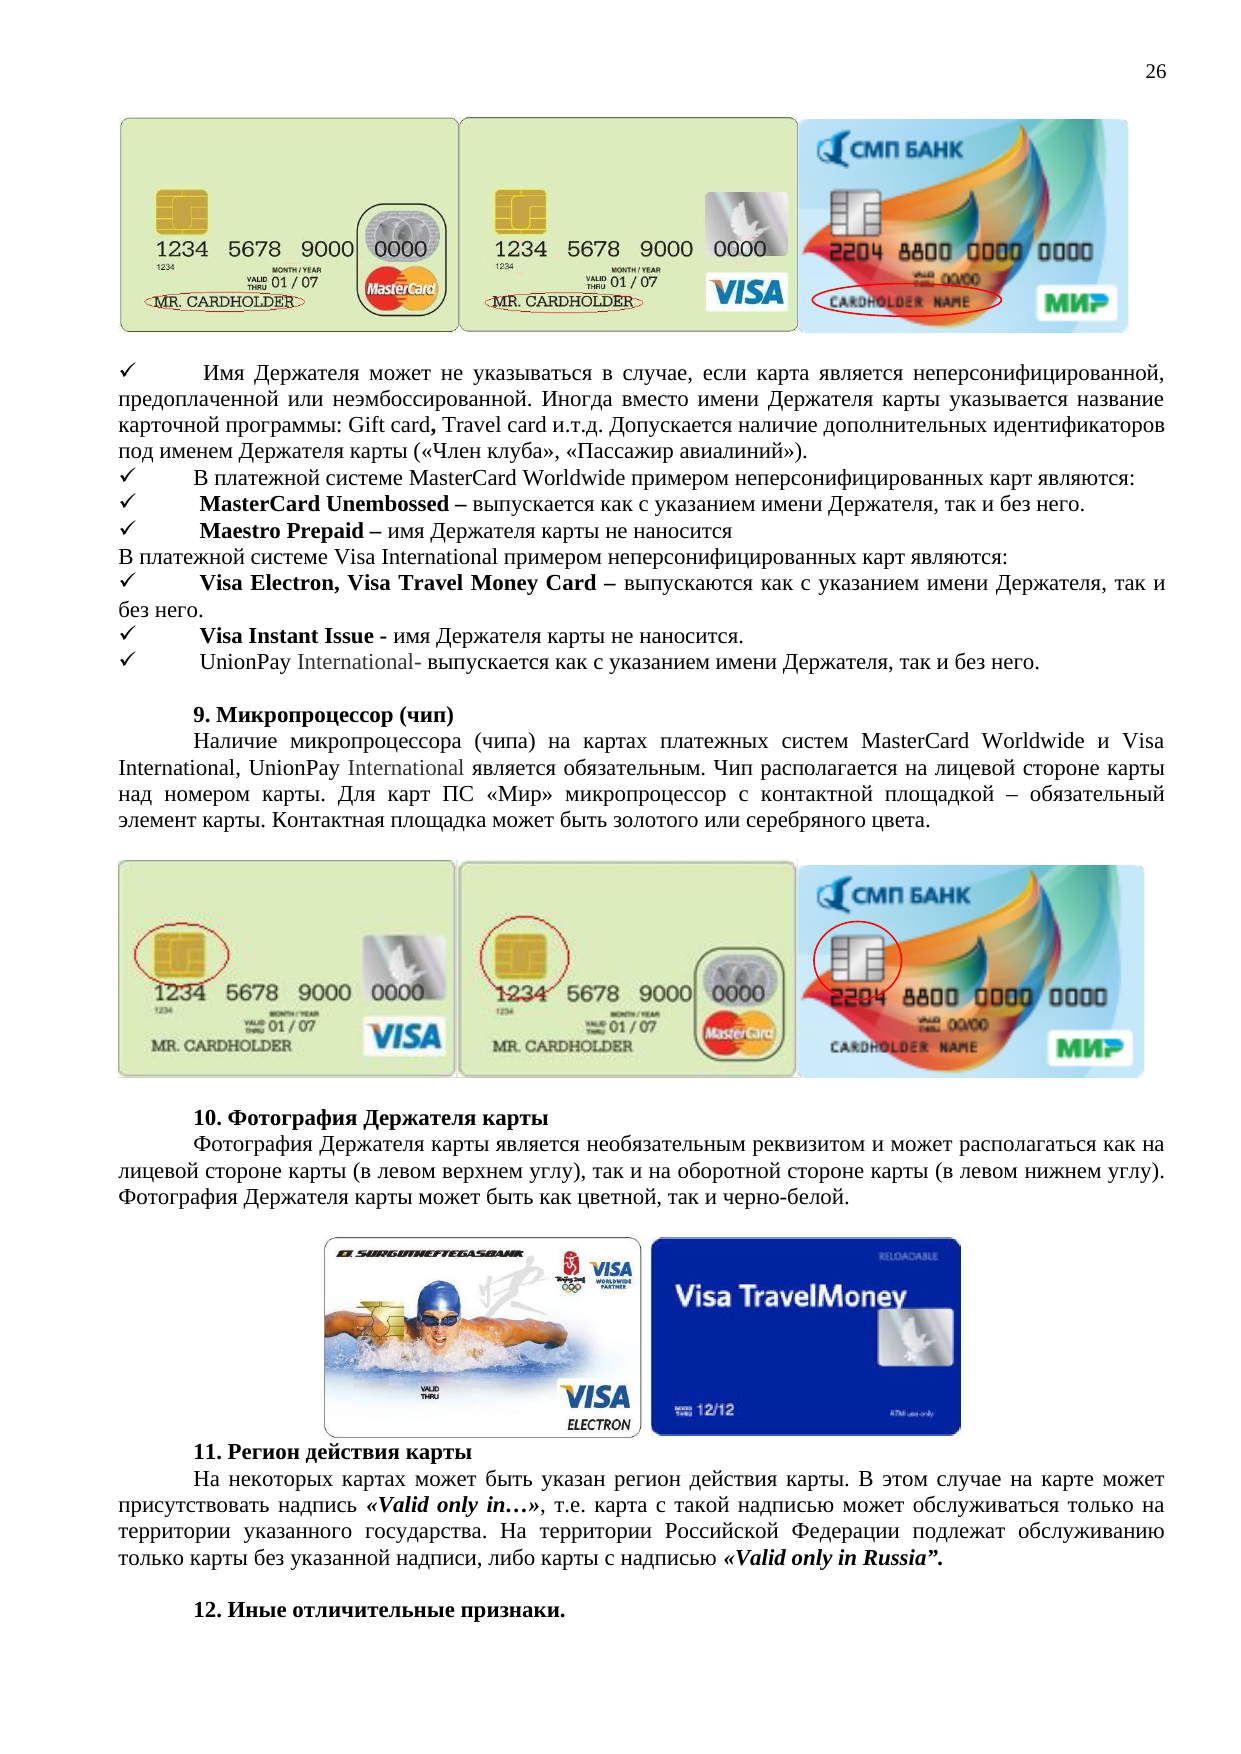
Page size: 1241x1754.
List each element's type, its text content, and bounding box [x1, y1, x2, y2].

list UnionPay International- выпускается как с указанием имени Держателя, так и без него. [118, 648, 1166, 675]
text На некоторых картах может быть указан регион действия карты. В этом случае на карте может присутствовать надпись «Valid only in…», т.е. карта с такой надписью может обслуживаться только на территории указанного государства. На территории Российской Федерации подлежат обслуживанию только карты без указанной надписи, либо карты с надписью «Valid only in Russia”. [118, 1465, 1166, 1570]
list В платежной системе MasterCard Worldwide примером неперсонифицированных карт являются: [118, 464, 1166, 490]
text Фотография Держателя карты является необязательным реквизитом и может располагаться как на лицевой стороне карты (в левом верхнем углу), так и на оборотной стороне карты (в левом нижнем углу). Фотография Держателя карты может быть как цветной, так и черно-белой. [118, 1130, 1166, 1209]
picture [798, 119, 1129, 333]
list MasterCard Unembossed – выпускается как с указанием имени Держателя, так и без него. [118, 490, 1166, 517]
list Visa Instant Issue - имя Держателя карты не наносится. [118, 622, 1166, 648]
text Наличие микропроцессора (чипа) на картах платежных систем MasterCard Worldwide и Visa International, UnionPay International является обязательным. Чип располагается на лицевой стороне карты над номером карты. Для карт ПС «Мир» микропроцессор с контактной площадкой – обязательный элемент карты. Контактная площадка может быть золотого или серебряного цвета. [118, 727, 1166, 833]
text 9. Микропроцессор (чип) [118, 701, 1166, 727]
list Visa Electron, Visa Travel Money Card – выпускаются как с указанием имени Держателя, так и без него. [118, 569, 1166, 622]
text 10. Фотография Держателя карты [118, 1104, 1166, 1130]
list Имя Держателя может не указываться в случае, если карта является неперсонифицированной, предоплаченной или неэмбоссированной. Иногда вместо имени Держателя карты указывается название карточной программы: Gift card, Travel card и.т.д. Допускается наличие дополнительных идентификаторов под именем Держателя карты («Член клуба», «Пассажир авиалиний»). [118, 358, 1166, 464]
text 12. Иные отличительные признаки. [118, 1596, 1166, 1623]
list Maestro Prepaid – имя Держателя карты не наносится [118, 517, 1166, 543]
picture [797, 865, 1145, 1078]
text 11. Регион действия карты [118, 1438, 1166, 1465]
text В платежной системе Visa International примером неперсонифицированных карт являются: [118, 543, 1166, 569]
